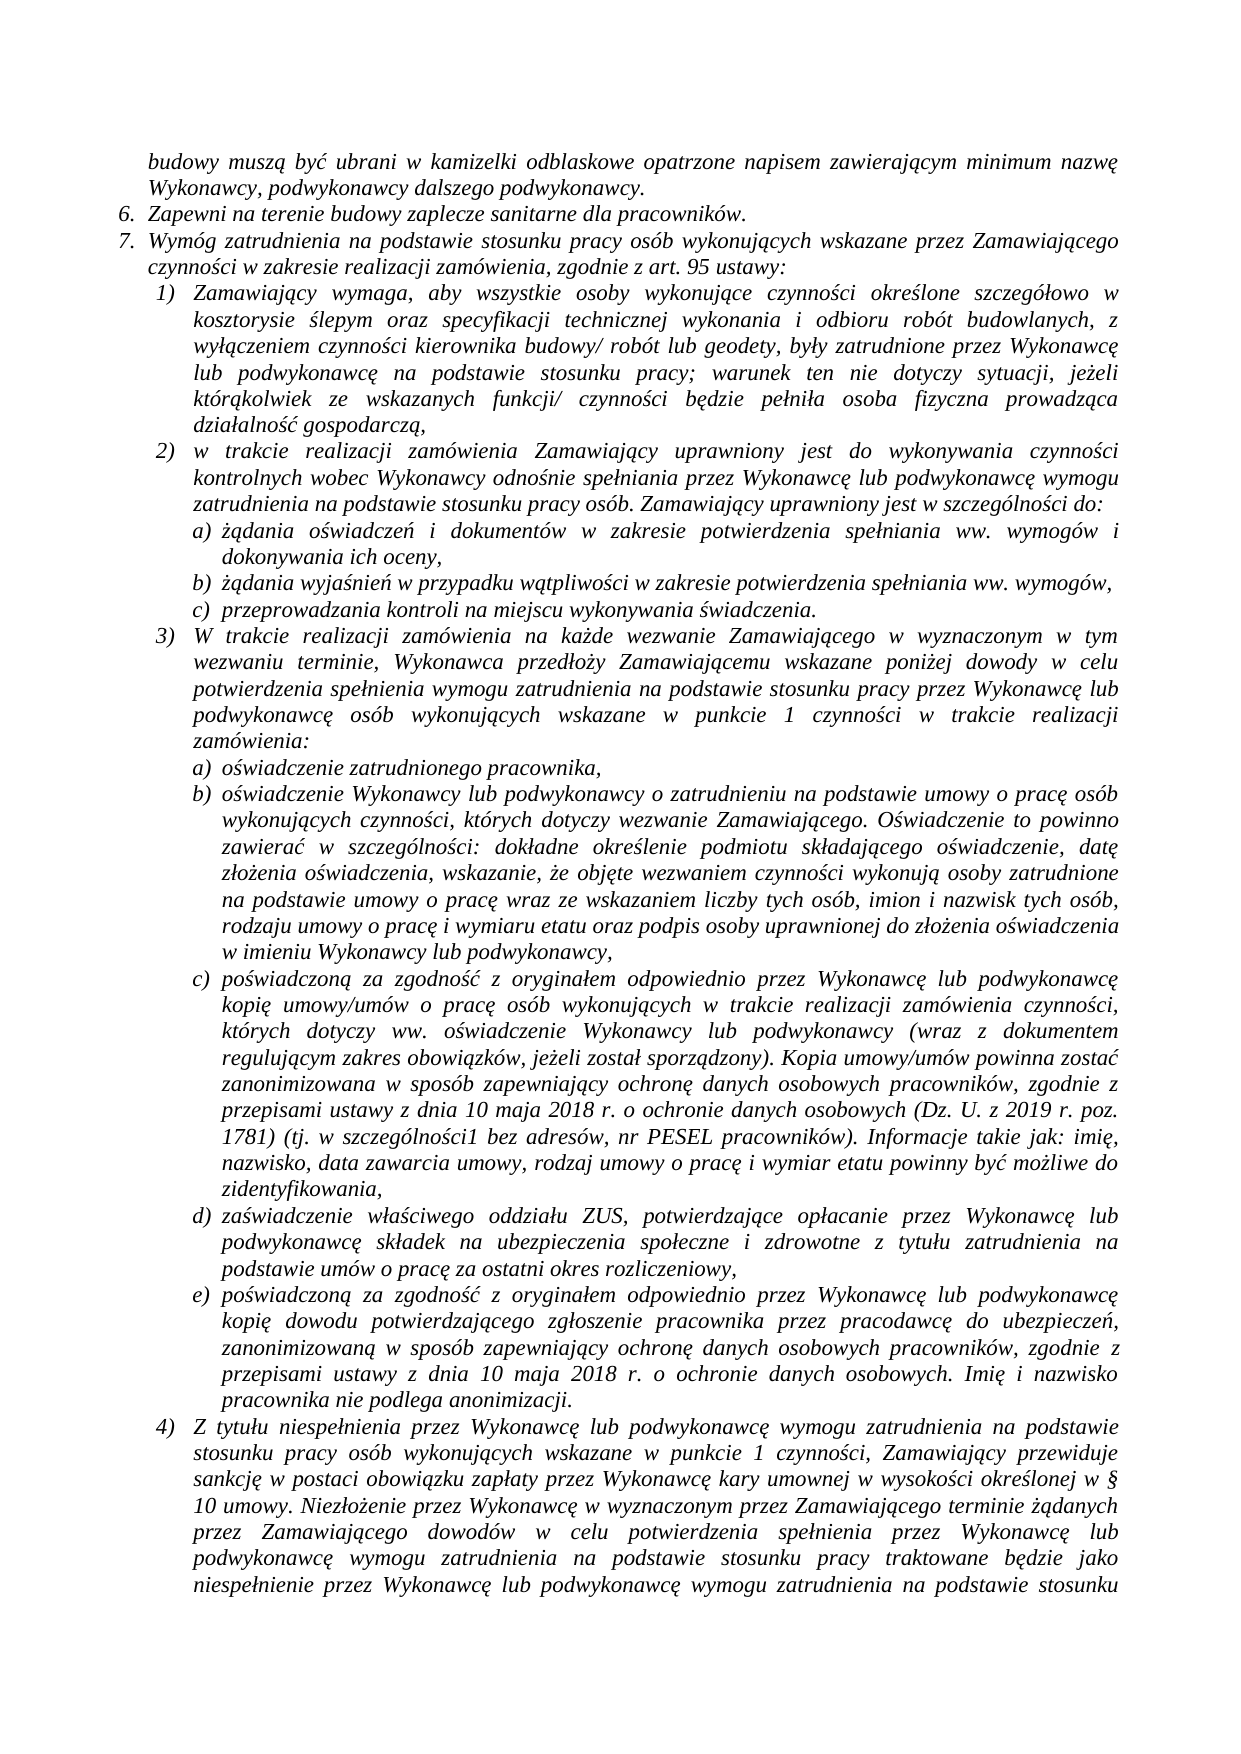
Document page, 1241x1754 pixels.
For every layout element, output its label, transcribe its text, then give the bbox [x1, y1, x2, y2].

list Zapewni na terenie budowy zaplecze sanitarne dla pracowników. [118, 200, 1122, 227]
list W trakcie realizacji zamówienia na każde wezwanie Zamawiającego w wyznaczonym w tym wezwaniu terminie, Wykonawca przedłoży Zamawiającemu wskazane poniżej dowody w celu potwierdzenia spełnienia wymogu zatrudnienia na podstawie stosunku pracy przez Wykonawcę lub podwykonawcę osób wykonujących wskazane w punkcie 1 czynności w trakcie realizacji zamówienia: [156, 622, 1122, 754]
list Wymóg zatrudnienia na podstawie stosunku pracy osób wykonujących wskazane przez Zamawiającego czynności w zakresie realizacji zamówienia, zgodnie z art. 95 ustawy: [118, 227, 1122, 279]
list przeprowadzania kontroli na miejscu wykonywania świadczenia. [192, 596, 1122, 622]
list poświadczoną za zgodność z oryginałem odpowiednio przez Wykonawcę lub podwykonawcę kopię dowodu potwierdzającego zgłoszenie pracownika przez pracodawcę do ubezpieczeń, zanonimizowaną w sposób zapewniający ochronę danych osobowych pracowników, zgodnie z przepisami ustawy z dnia 10 maja 2018 r. o ochronie danych osobowych. Imię i nazwisko pracownika nie podlega anonimizacji. [192, 1281, 1122, 1413]
list poświadczoną za zgodność z oryginałem odpowiednio przez Wykonawcę lub podwykonawcę kopię umowy/umów o pracę osób wykonujących w trakcie realizacji zamówienia czynności, których dotyczy ww. oświadczenie Wykonawcy lub podwykonawcy (wraz z dokumentem regulującym zakres obowiązków, jeżeli został sporządzony). Kopia umowy/umów powinna zostać zanonimizowana w sposób zapewniający ochronę danych osobowych pracowników, zgodnie z przepisami ustawy z dnia 10 maja 2018 r. o ochronie danych osobowych (Dz. U. z 2019 r. poz. 1781) (tj. w szczególności1 bez adresów, nr PESEL pracowników). Informacje takie jak: imię, nazwisko, data zawarcia umowy, rodzaj umowy o pracę i wymiar etatu powinny być możliwe do zidentyfikowania, [192, 965, 1122, 1202]
list żądania wyjaśnień w przypadku wątpliwości w zakresie potwierdzenia spełniania ww. wymogów, [192, 569, 1122, 596]
list oświadczenie Wykonawcy lub podwykonawcy o zatrudnieniu na podstawie umowy o pracę osób wykonujących czynności, których dotyczy wezwanie Zamawiającego. Oświadczenie to powinno zawierać w szczególności: dokładne określenie podmiotu składającego oświadczenie, datę złożenia oświadczenia, wskazanie, że objęte wezwaniem czynności wykonują osoby zatrudnione na podstawie umowy o pracę wraz ze wskazaniem liczby tych osób, imion i nazwisk tych osób, rodzaju umowy o pracę i wymiaru etatu oraz podpis osoby uprawnionej do złożenia oświadczenia w imieniu Wykonawcy lub podwykonawcy, [192, 780, 1122, 965]
list zaświadczenie właściwego oddziału ZUS, potwierdzające opłacanie przez Wykonawcę lub podwykonawcę składek na ubezpieczenia społeczne i zdrowotne z tytułu zatrudnienia na podstawie umów o pracę za ostatni okres rozliczeniowy, [192, 1202, 1122, 1281]
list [118, 148, 1122, 200]
list w trakcie realizacji zamówienia Zamawiający uprawniony jest do wykonywania czynności kontrolnych wobec Wykonawcy odnośnie spełniania przez Wykonawcę lub podwykonawcę wymogu zatrudnienia na podstawie stosunku pracy osób. Zamawiający uprawniony jest w szczególności do: [156, 438, 1122, 517]
list oświadczenie zatrudnionego pracownika, [192, 754, 1122, 780]
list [156, 1413, 1122, 1597]
list Zamawiający wymaga, aby wszystkie osoby wykonujące czynności określone szczegółowo w kosztorysie ślepym oraz specyfikacji technicznej wykonania i odbioru robót budowlanych, z wyłączeniem czynności kierownika budowy/ robót lub geodety, były zatrudnione przez Wykonawcę lub podwykonawcę na podstawie stosunku pracy; warunek ten nie dotyczy sytuacji, jeżeli którąkolwiek ze wskazanych funkcji/ czynności będzie pełniła osoba fizyczna prowadząca działalność gospodarczą, [156, 279, 1122, 438]
list żądania oświadczeń i dokumentów w zakresie potwierdzenia spełniania ww. wymogów i dokonywania ich oceny, [192, 517, 1122, 569]
